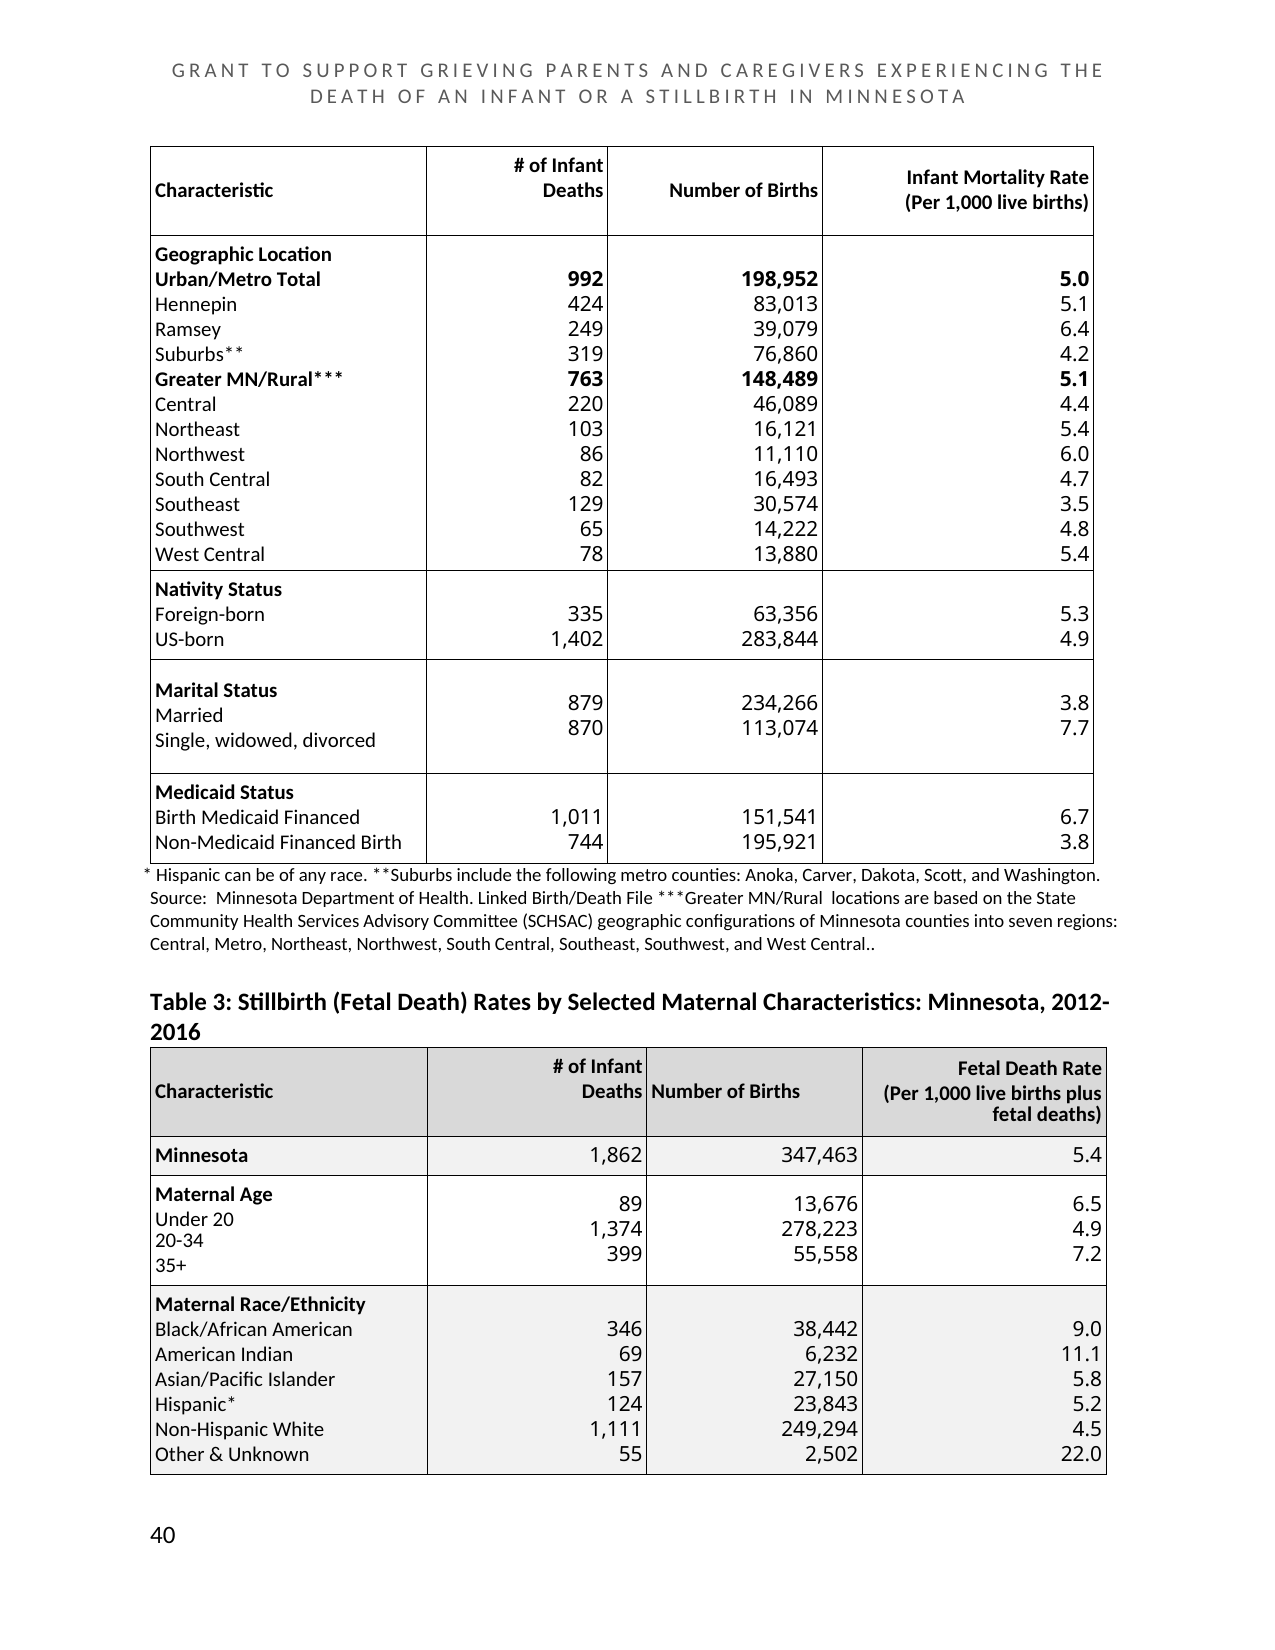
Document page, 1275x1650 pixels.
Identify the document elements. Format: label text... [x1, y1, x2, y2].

table_cell 879 870 [427, 660, 607, 773]
text * Hispanic can be of any race. **Suburbs include the following metro counties: Anoka, Carver, Dakota, Scott, and Washington. Source: Minnesota Department of Health. Linked Birth/Death File ***Greater MN/Rural locations are based on the State Community Health Services Advisory Committee (SCHSAC) geographic configurations of Minnesota counties into seven regions: Central, Metro, Northeast, Northwest, South Central, Southeast, Southwest, and West Central.. [142, 863, 1125, 955]
table_cell 335 1,402 [427, 571, 607, 659]
table_cell 992 424 249 319 763 220 103 86 82 129 65 78 [427, 236, 607, 570]
table_cell Marital Status Married Single, widowed, divorced [151, 660, 426, 773]
table_cell 346 69 157 124 1,111 55 [428, 1286, 646, 1474]
table_cell 89 1,374 399 [428, 1176, 646, 1285]
table_header Characteristic [151, 1048, 427, 1136]
table_cell Geographic Location Urban/Metro Total Hennepin Ramsey Suburbs** Greater MN/Rural*** Central Northeast Northwest South Central Southeast Southwest West Central [151, 236, 426, 570]
table_cell 1,862 [428, 1137, 646, 1175]
table_header # of Infant Deaths [428, 1048, 646, 1136]
table_header Infant Mortality Rate (Per 1,000 live births) [823, 147, 1093, 235]
table_header Fetal Death Rate (Per 1,000 live births plus fetal deaths) [863, 1048, 1106, 1136]
table_cell 9.0 11.1 5.8 5.2 4.5 22.0 [863, 1286, 1106, 1474]
table_cell 5.0 5.1 6.4 4.2 5.1 4.4 5.4 6.0 4.7 3.5 4.8 5.4 [823, 236, 1093, 570]
table_cell 234,266 113,074 [608, 660, 822, 773]
table_cell 6.5 4.9 7.2 [863, 1176, 1106, 1285]
table_cell Medicaid Status Birth Medicaid Financed Non-Medicaid Financed Birth [151, 774, 426, 862]
table_cell 151,541 195,921 [608, 774, 822, 862]
table_header # of Infant Deaths [427, 147, 607, 235]
table_cell 198,952 83,013 39,079 76,860 148,489 46,089 16,121 11,110 16,493 30,574 14,222 13,880 [608, 236, 822, 570]
table_cell 5.3 4.9 [823, 571, 1093, 659]
table_cell 3.8 7.7 [823, 660, 1093, 773]
table_cell 6.7 3.8 [823, 774, 1093, 862]
table_cell 38,442 6,232 27,150 23,843 249,294 2,502 [647, 1286, 862, 1474]
table_cell 347,463 [647, 1137, 862, 1175]
table_header Number of Births [647, 1048, 862, 1136]
table_cell 5.4 [863, 1137, 1106, 1175]
table_cell 13,676 278,223 55,558 [647, 1176, 862, 1285]
table_cell Maternal Race/Ethnicity Black/African American American Indian Asian/Pacific Islander Hispanic* Non-Hispanic White Other & Unknown [151, 1286, 427, 1474]
table_cell 63,356 283,844 [608, 571, 822, 659]
table_header Number of Births [608, 147, 822, 235]
text Table 3: Stillbirth (Fetal Death) Rates by Selected Maternal Characteristics: Minnesota, 2012-2016 [150, 986, 1125, 1047]
table_cell Nativity Status Foreign-born US-born [151, 571, 426, 659]
table_header Characteristic [151, 147, 426, 235]
table_cell Minnesota [151, 1137, 427, 1175]
table_cell 1,011 744 [427, 774, 607, 862]
table_cell Maternal Age Under 20 20-34 35+ [151, 1176, 427, 1285]
